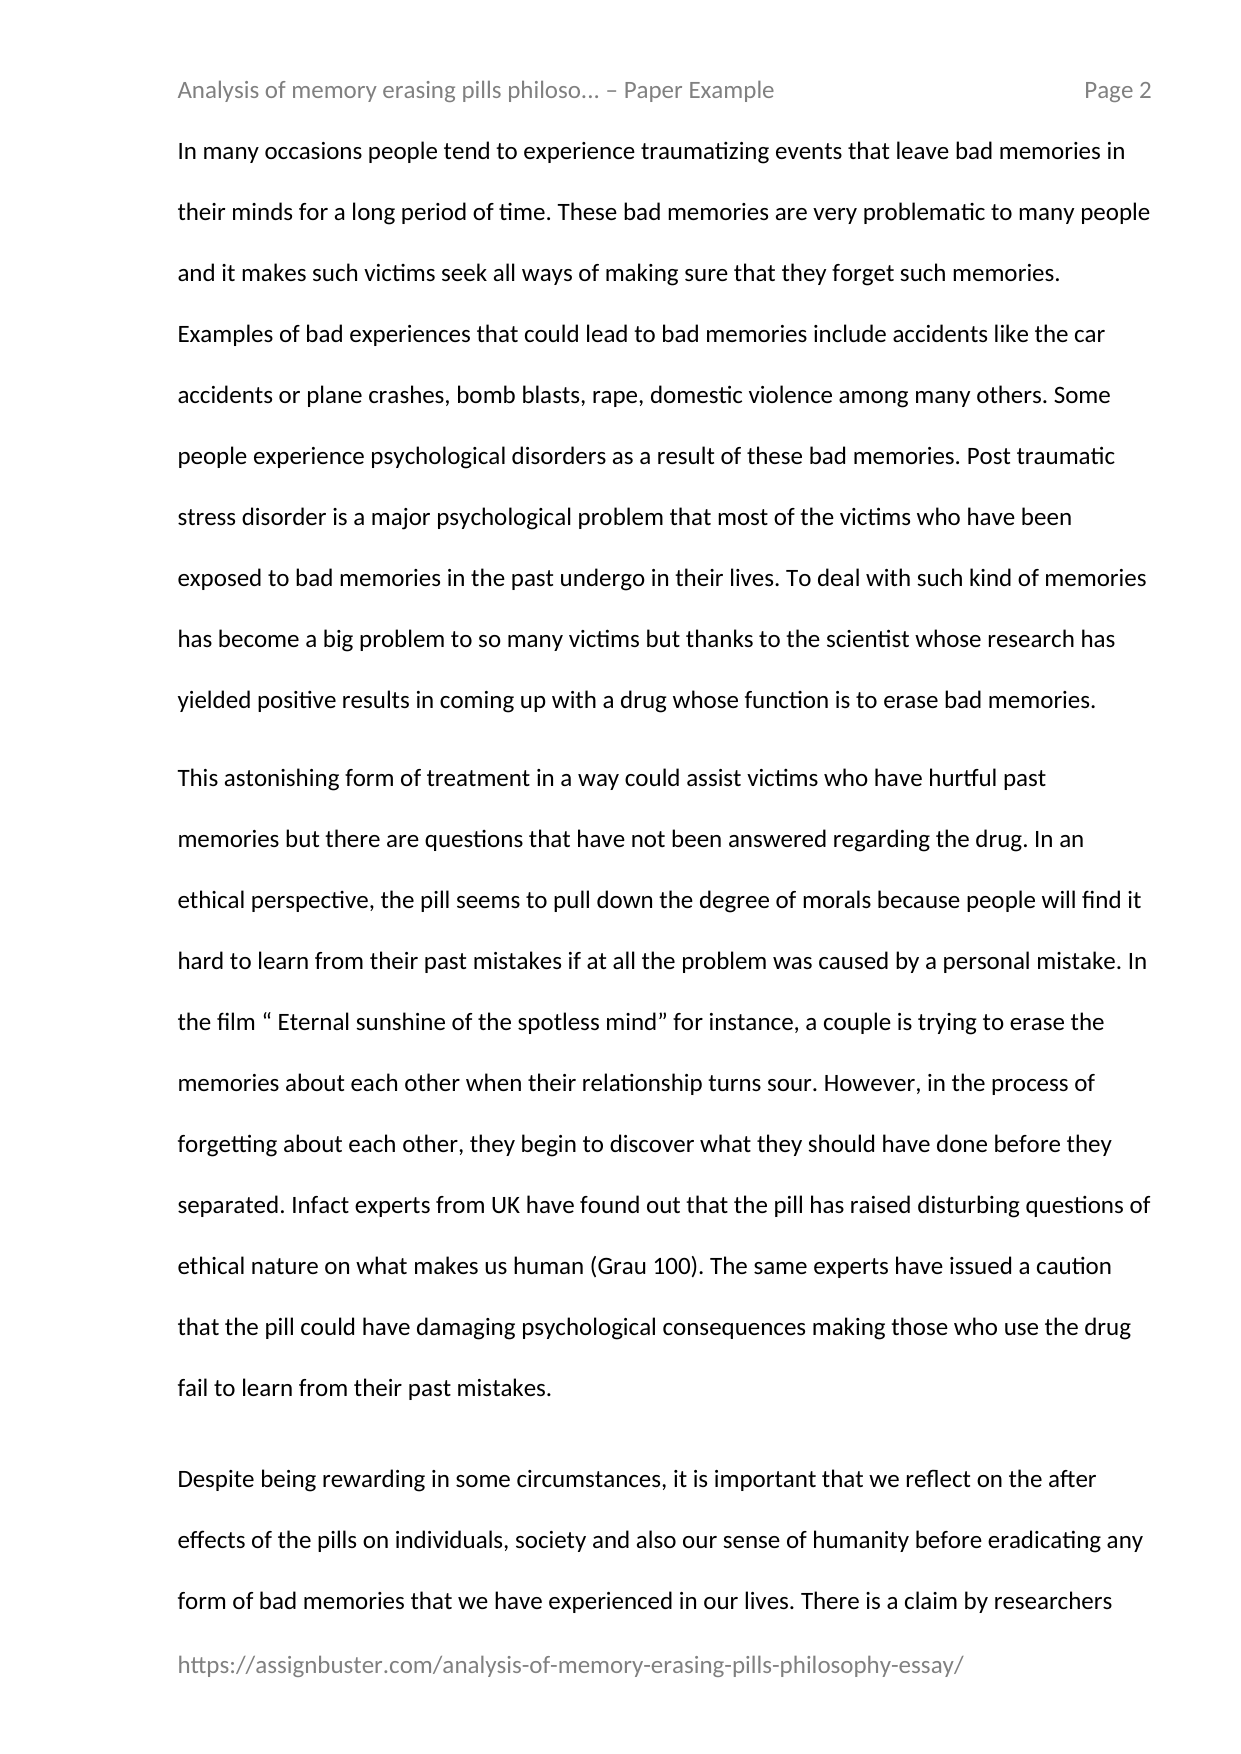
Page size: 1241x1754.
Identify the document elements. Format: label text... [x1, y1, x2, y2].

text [177, 1463, 1152, 1615]
text This astonishing form of treatment in a way could assist victims who have hurtful past memories but there are questions that have not been answered regarding the drug. In an ethical perspective, the pill seems to pull down the degree of morals because people will find it hard to learn from their past mistakes if at all the problem was caused by a personal mistake. In the film “ Eternal sunshine of the spotless mind” for instance, a couple is trying to erase the memories about each other when their relationship turns sour. However, in the process of forgetting about each other, they begin to discover what they should have done before they separated. Infact experts from UK have found out that the pill has raised disturbing questions of ethical nature on what makes us human (Grau 100). The same experts have issued a caution that the pill could have damaging psychological consequences making those who use the drug fail to learn from their past mistakes. [177, 762, 1152, 1403]
text In many occasions people tend to experience traumatizing events that leave bad memories in their minds for a long period of time. These bad memories are very problematic to many people and it makes such victims seek all ways of making sure that they forget such memories. Examples of bad experiences that could lead to bad memories include accidents like the car accidents or plane crashes, bomb blasts, rape, domestic violence among many others. Some people experience psychological disorders as a result of these bad memories. Post traumatic stress disorder is a major psychological problem that most of the victims who have been exposed to bad memories in the past undergo in their lives. To deal with such kind of memories has become a big problem to so many victims but thanks to the scientist whose research has yielded positive results in coming up with a drug whose function is to erase bad memories. [177, 135, 1152, 715]
